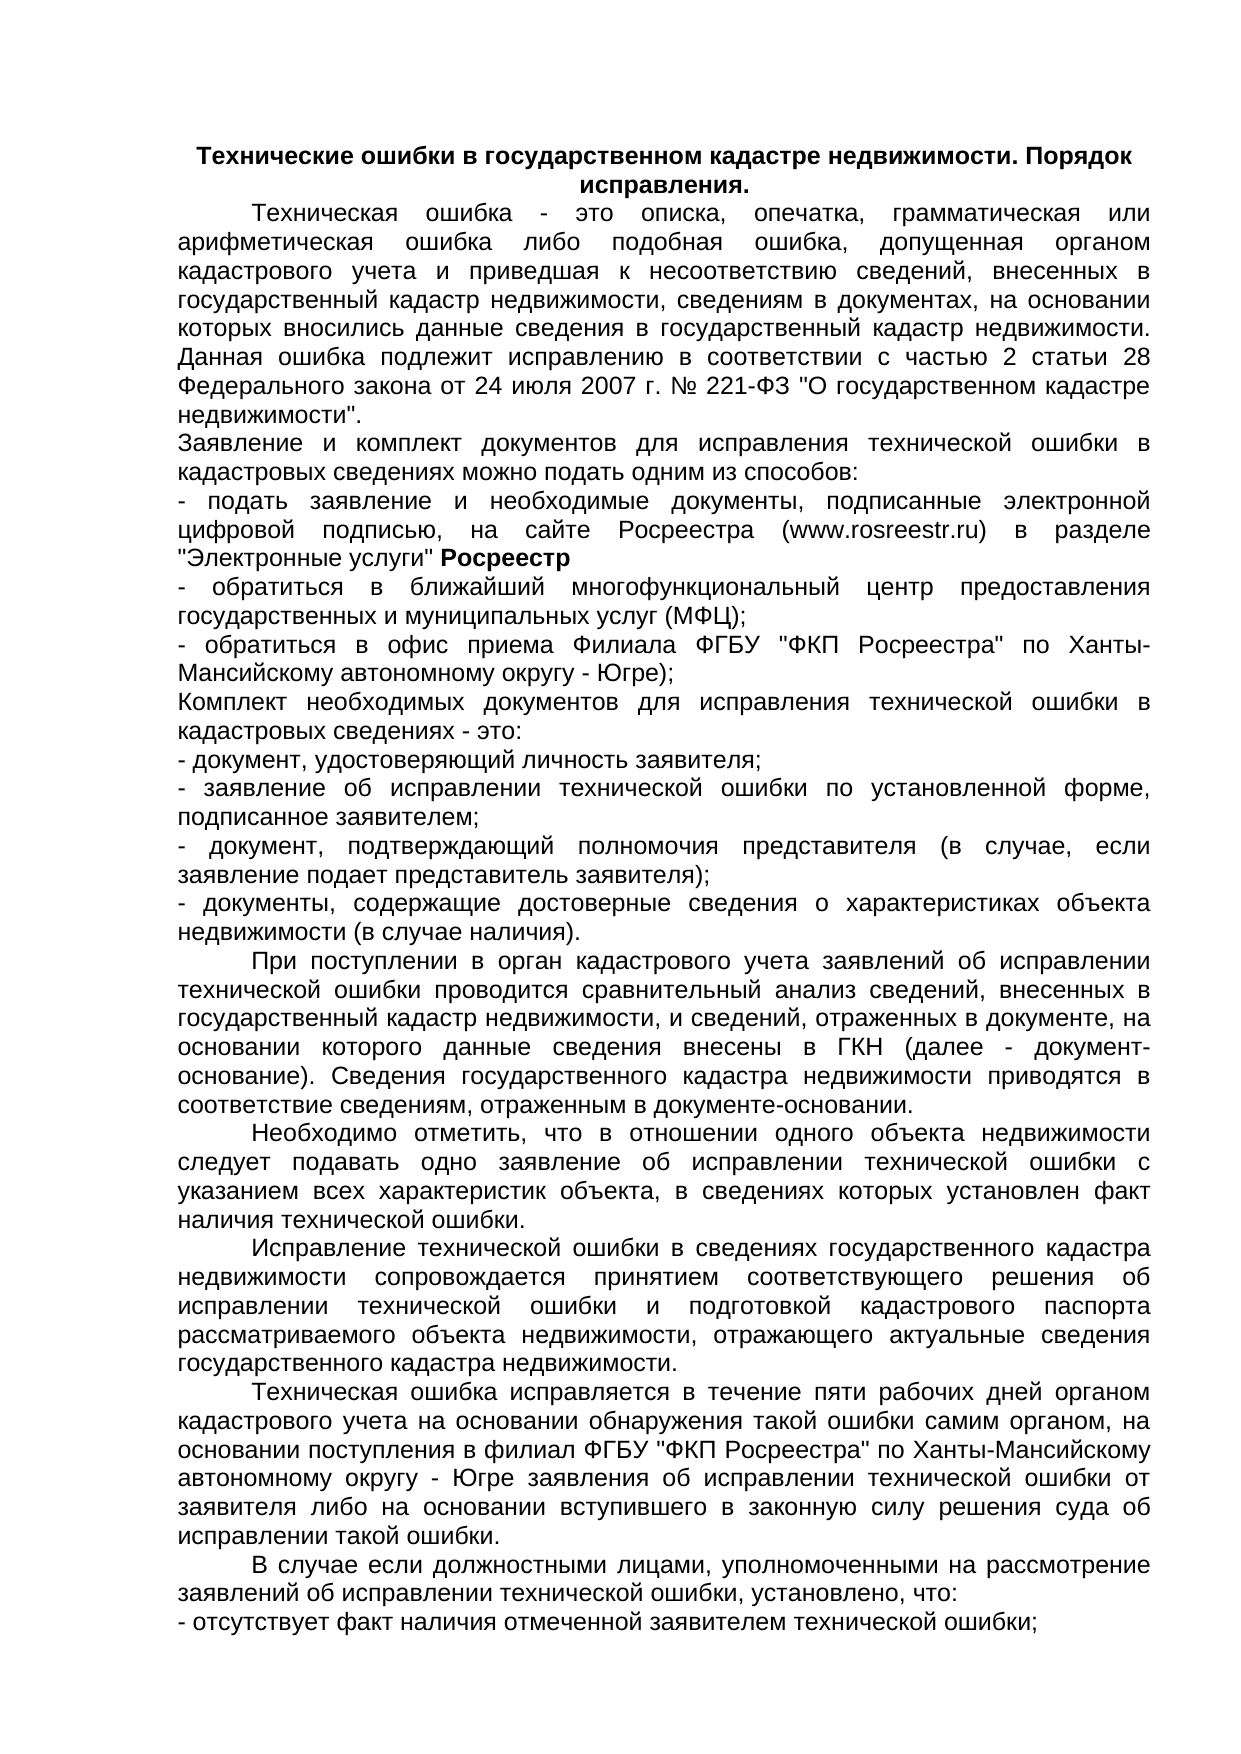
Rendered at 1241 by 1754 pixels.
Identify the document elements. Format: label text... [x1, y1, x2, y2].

text - обратиться в офис приема Филиала ФГБУ "ФКП Росреестра" по Ханты-Мансийскому автономному округу - Югре); [177, 629, 1152, 687]
text - документ, удостоверяющий личность заявителя; [177, 744, 1152, 773]
text - документ, подтверждающий полномочия представителя (в случае, если заявление подает представитель заявителя); [177, 831, 1152, 888]
text При поступлении в орган кадастрового учета заявлений об исправлении технической ошибки проводится сравнительный анализ сведений, внесенных в государственный кадастр недвижимости, и сведений, отраженных в документе, на основании которого данные сведения внесены в ГКН (далее - документ-основание). Сведения государственного кадастра недвижимости приводятся в соответствие сведениям, отраженным в документе-основании. [177, 946, 1152, 1118]
text - обратиться в ближайший многофункциональный центр предоставления государственных и муниципальных услуг (МФЦ); [177, 572, 1152, 629]
text В случае если должностными лицами, уполномоченными на рассмотрение заявлений об исправлении технической ошибки, установлено, что: [177, 1549, 1152, 1607]
text - отсутствует факт наличия отмеченной заявителем технической ошибки; [177, 1607, 1152, 1636]
text Технические ошибки в государственном кадастре недвижимости. Порядок исправления. [177, 141, 1152, 198]
text Исправление технической ошибки в сведениях государственного кадастра недвижимости сопровождается принятием соответствующего решения об исправлении технической ошибки и подготовкой кадастрового паспорта рассматриваемого объекта недвижимости, отражающего актуальные сведения государственного кадастра недвижимости. [177, 1233, 1152, 1377]
text - заявление об исправлении технической ошибки по установленной форме, подписанное заявителем; [177, 773, 1152, 831]
text Комплект необходимых документов для исправления технической ошибки в кадастровых сведениях - это: [177, 687, 1152, 744]
text - подать заявление и необходимые документы, подписанные электронной цифровой подписью, на сайте Росреестра (www.rosreestr.ru) в разделе "Электронные услуги" Росреестр [177, 486, 1152, 572]
text Техническая ошибка - это описка, опечатка, грамматическая или арифметическая ошибка либо подобная ошибка, допущенная органом кадастрового учета и приведшая к несоответствию сведений, внесенных в государственный кадастр недвижимости, сведениям в документах, на основании которых вносились данные сведения в государственный кадастр недвижимости. Данная ошибка подлежит исправлению в соответствии с частью 2 статьи 28 Федерального закона от 24 июля 2007 г. № 221-ФЗ "О государственном кадастре недвижимости". [177, 198, 1152, 428]
text Заявление и комплект документов для исправления технической ошибки в кадастровых сведениях можно подать одним из способов: [177, 428, 1152, 486]
text - документы, содержащие достоверные сведения о характеристиках объекта недвижимости (в случае наличия). [177, 888, 1152, 946]
text Необходимо отметить, что в отношении одного объекта недвижимости следует подавать одно заявление об исправлении технической ошибки с указанием всех характеристик объекта, в сведениях которых установлен факт наличия технической ошибки. [177, 1118, 1152, 1233]
text Техническая ошибка исправляется в течение пяти рабочих дней органом кадастрового учета на основании обнаружения такой ошибки самим органом, на основании поступления в филиал ФГБУ "ФКП Росреестра" по Ханты-Мансийскому автономному округу - Югре заявления об исправлении технической ошибки от заявителя либо на основании вступившего в законную силу решения суда об исправлении такой ошибки. [177, 1377, 1152, 1549]
